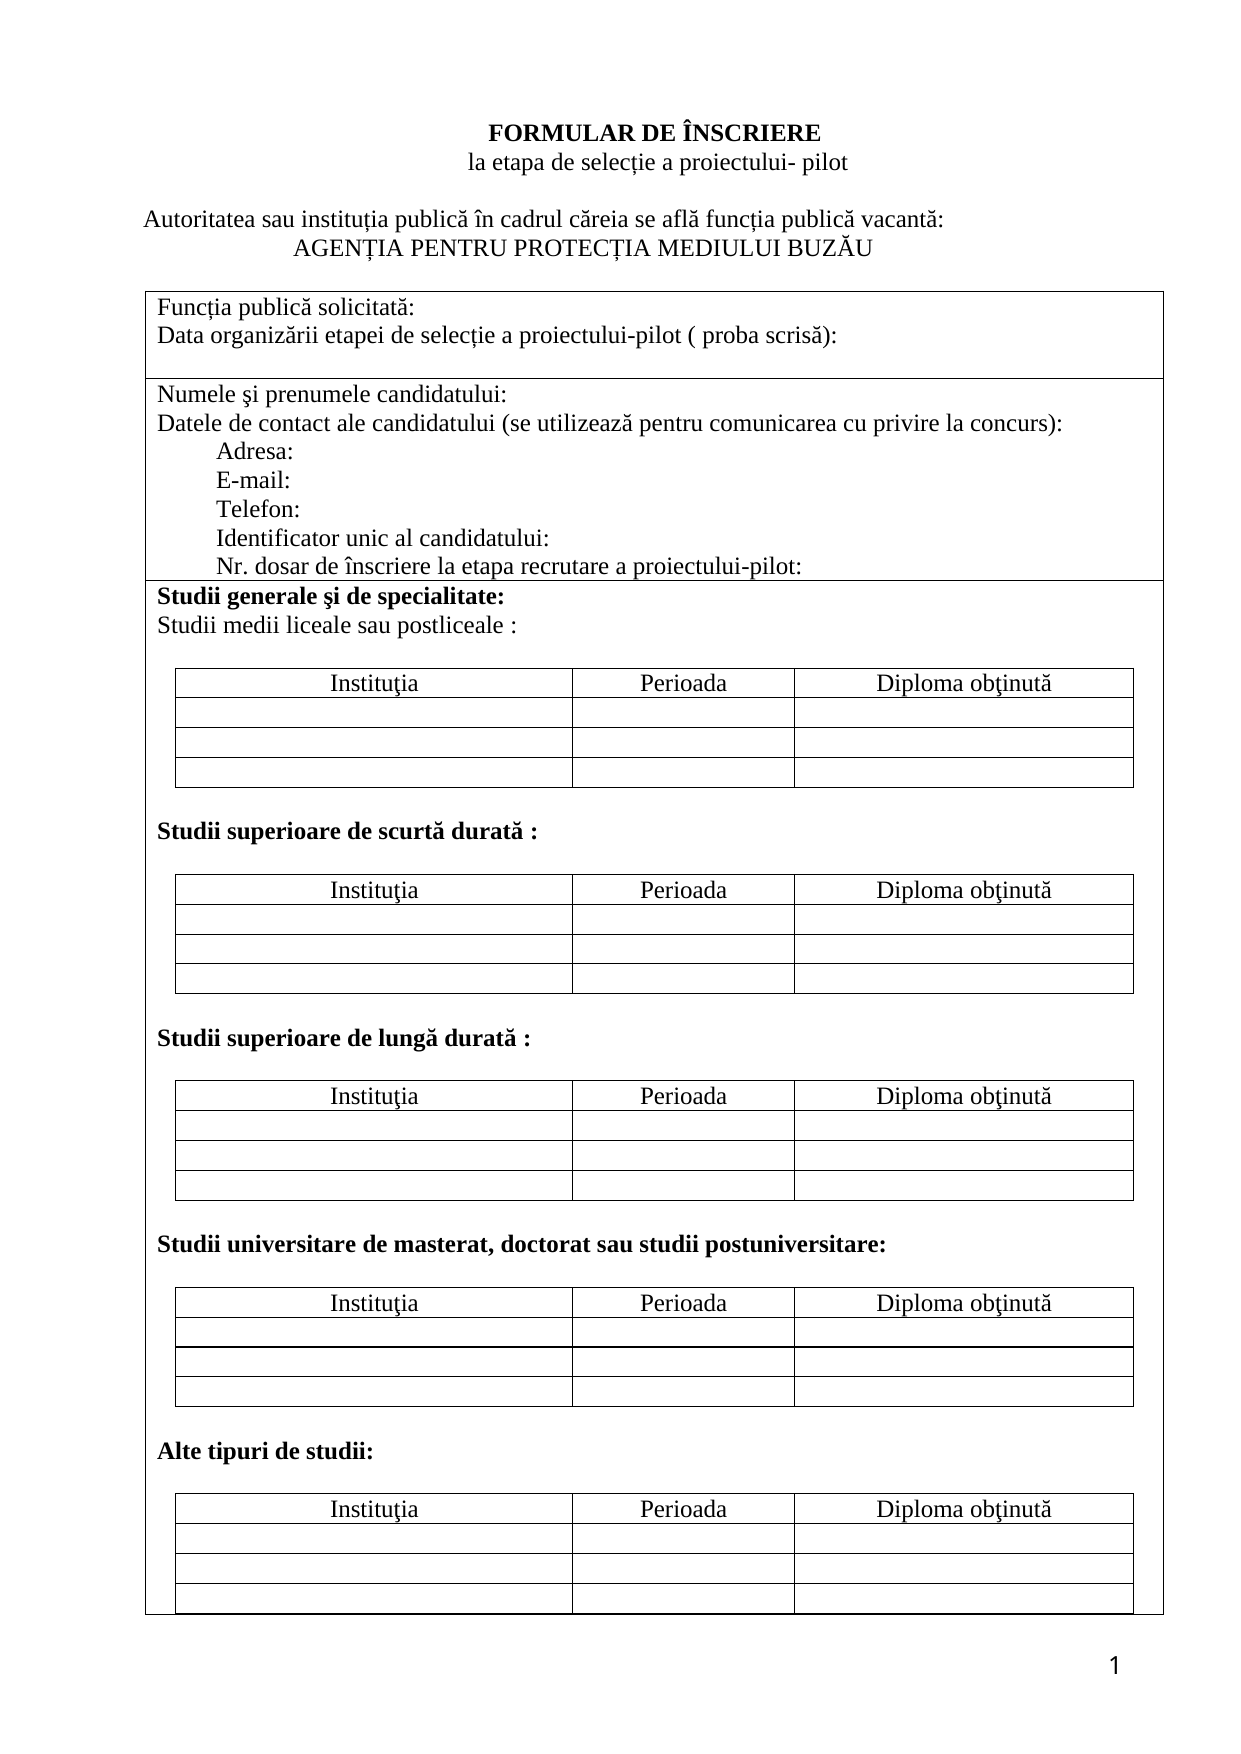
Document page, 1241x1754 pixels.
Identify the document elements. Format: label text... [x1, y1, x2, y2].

table_cell Studii generale şi de specialitate: Studii medii liceale sau postliceale : Studii superioare de scurtă durată : Studii superioare de lungă durată : Studii universitare de masterat, doctorat sau studii postuniversitare: Alte tipuri de studii: [146, 581, 1163, 1614]
subtitle la etapa de selecție a proiectului- pilot [187, 147, 1122, 176]
table_cell Numele şi prenumele candidatului: Datele de contact ale candidatului (se utilizează pentru comunicarea cu privire la concurs): Adresa: E-mail: Telefon: Identificator unic al candidatului: Nr. dosar de înscriere la etapa recrutare a proiectului-pilot: [146, 379, 1163, 580]
subtitle FORMULAR DE ÎNSCRIERE [187, 118, 1122, 147]
text AGENȚIA PENTRU PROTECȚIA MEDIULUI BUZĂU [143, 233, 1122, 262]
table_header Funcția publică solicitată: Data organizării etapei de selecție a proiectului-pilot ( proba scrisă): [146, 292, 1163, 378]
text Autoritatea sau instituția publică în cadrul căreia se află funcția publică vacantă: [143, 204, 1122, 233]
